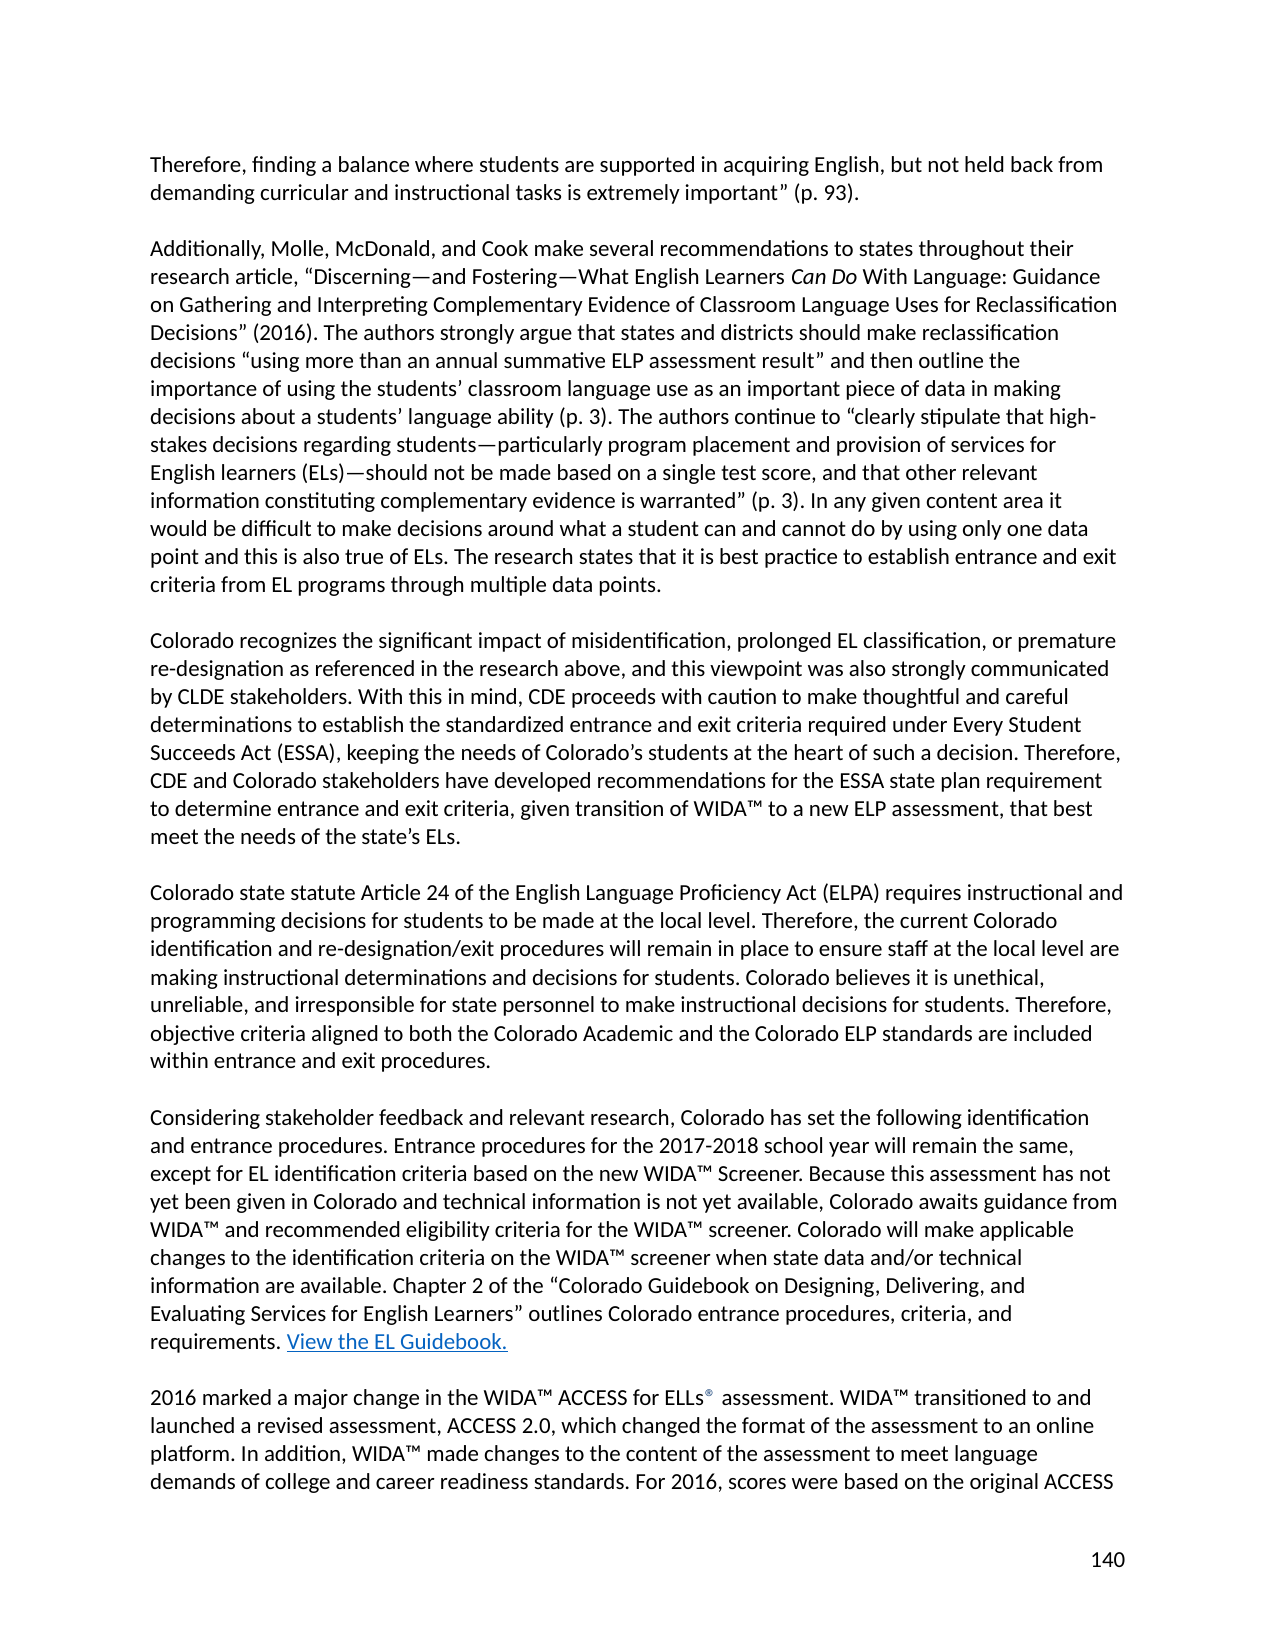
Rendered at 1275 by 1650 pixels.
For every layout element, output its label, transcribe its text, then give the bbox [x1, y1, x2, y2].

text Considering stakeholder feedback and relevant research, Colorado has set the following identification and entrance procedures. Entrance procedures for the 2017-2018 school year will remain the same, except for EL identification criteria based on the new WIDA™ Screener. Because this assessment has not yet been given in Colorado and technical information is not yet available, Colorado awaits guidance from WIDA™ and recommended eligibility criteria for the WIDA™ screener. Colorado will make applicable changes to the identification criteria on the WIDA™ screener when state data and/or technical information are available. Chapter 2 of the “Colorado Guidebook on Designing, Delivering, and Evaluating Services for English Learners” outlines Colorado entrance procedures, criteria, and requirements. View the EL Guidebook. [150, 1103, 1125, 1355]
text Additionally, Molle, McDonald, and Cook make several recommendations to states throughout their research article, “Discerning—and Fostering—What English Learners Can Do With Language: Guidance on Gathering and Interpreting Complementary Evidence of Classroom Language Uses for Reclassification Decisions” (2016). The authors strongly argue that states and districts should make reclassification decisions “using more than an annual summative ELP assessment result” and then outline the importance of using the students’ classroom language use as an important piece of data in making decisions about a students’ language ability (p. 3). The authors continue to “clearly stipulate that high-stakes decisions regarding students—particularly program placement and provision of services for English learners (ELs)—should not be made based on a single test score, and that other relevant information constituting complementary evidence is warranted” (p. 3). In any given content area it would be difficult to make decisions around what a student can and cannot do by using only one data point and this is also true of ELs. The research states that it is best practice to establish entrance and exit criteria from EL programs through multiple data points. [150, 234, 1125, 598]
text Colorado state statute Article 24 of the English Language Proficiency Act (ELPA) requires instructional and programming decisions for students to be made at the local level. Therefore, the current Colorado identification and re-designation/exit procedures will remain in place to ensure staff at the local level are making instructional determinations and decisions for students. Colorado believes it is unethical, unreliable, and irresponsible for state personnel to make instructional decisions for students. Therefore, objective criteria aligned to both the Colorado Academic and the Colorado ELP standards are included within entrance and exit procedures. [150, 878, 1125, 1075]
text Colorado recognizes the significant impact of misidentification, prolonged EL classification, or premature re-designation as referenced in the research above, and this viewpoint was also strongly communicated by CLDE stakeholders. With this in mind, CDE proceeds with caution to make thoughtful and careful determinations to establish the standardized entrance and exit criteria required under Every Student Succeeds Act (ESSA), keeping the needs of Colorado’s students at the heart of such a decision. Therefore, CDE and Colorado stakeholders have developed recommendations for the ESSA state plan requirement to determine entrance and exit criteria, given transition of WIDA™ to a new ELP assessment, that best meet the needs of the state’s ELs. [150, 626, 1125, 851]
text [150, 1383, 1125, 1495]
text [150, 150, 1125, 206]
